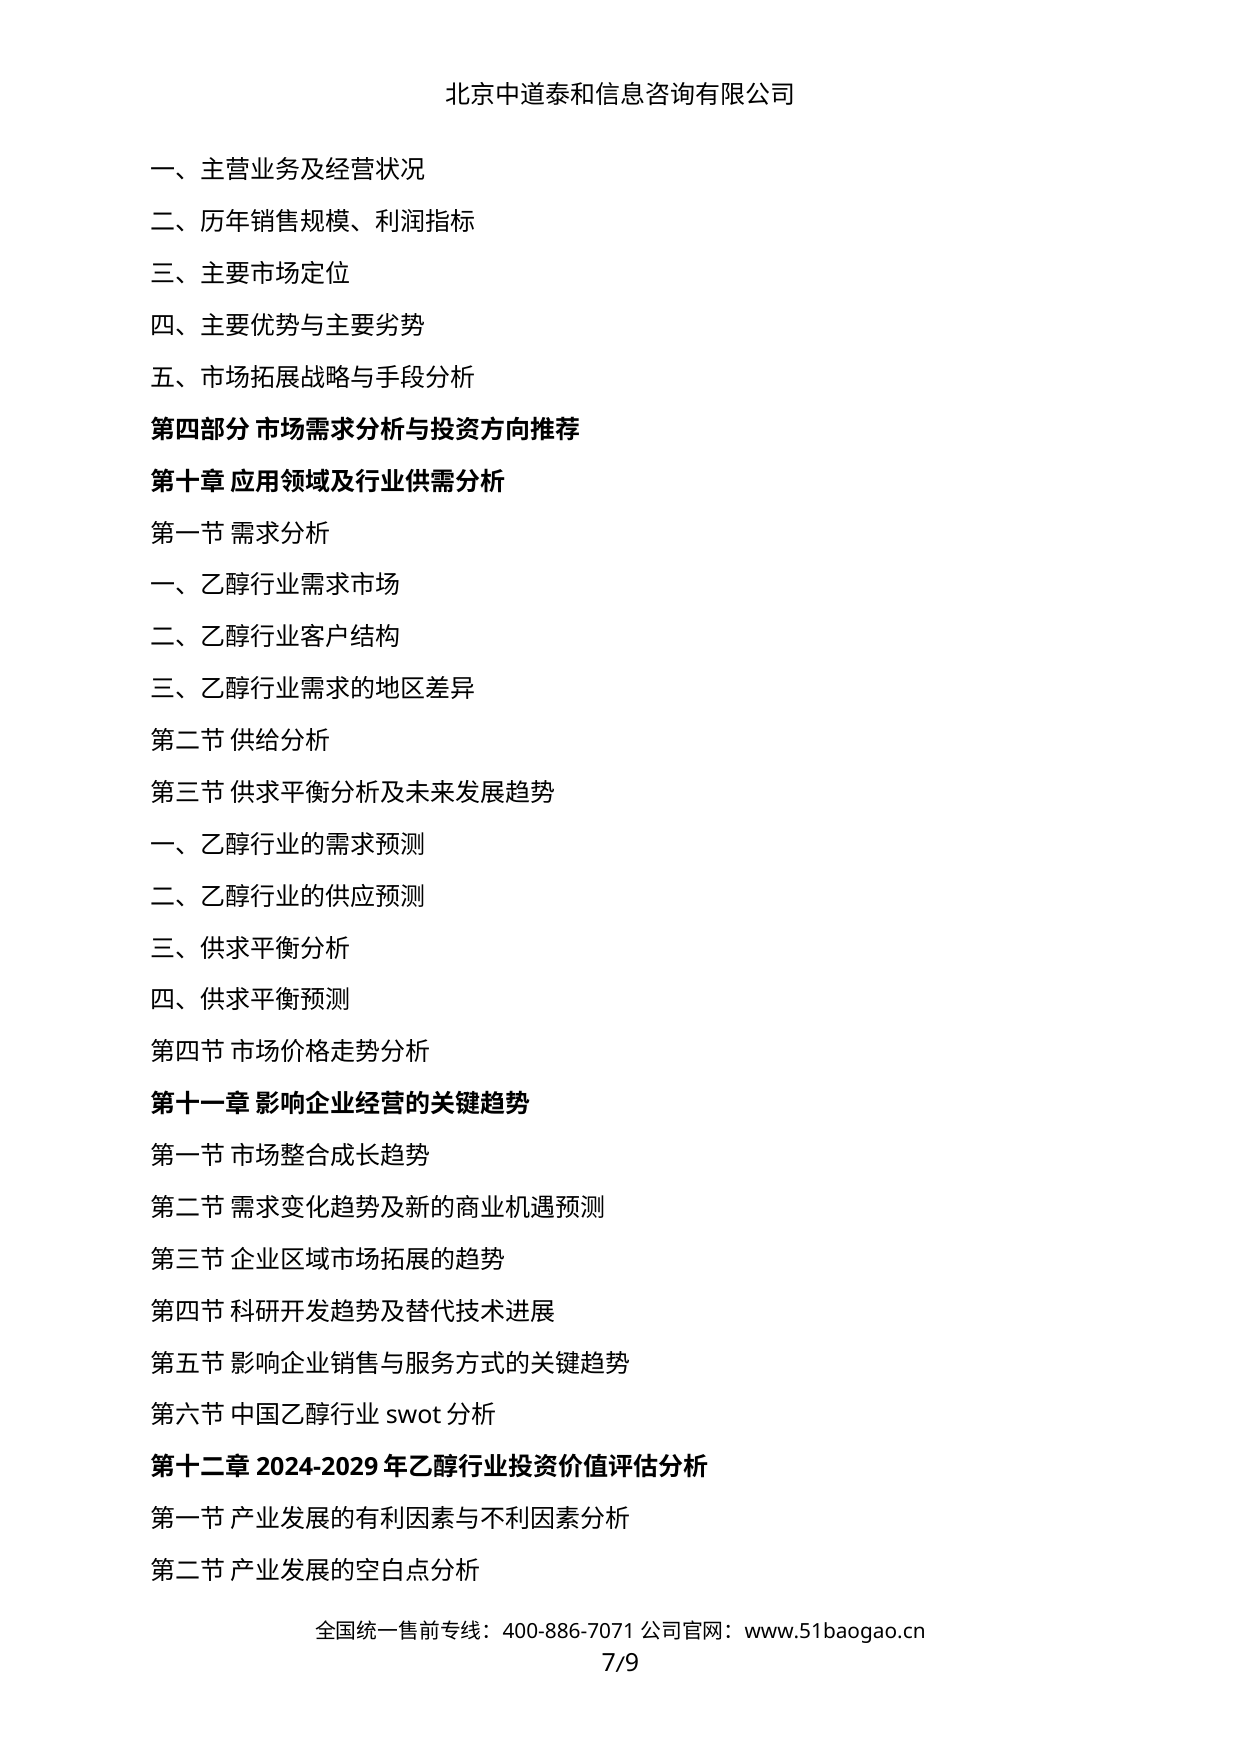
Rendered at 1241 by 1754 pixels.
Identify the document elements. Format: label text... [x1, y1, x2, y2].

text 第十二章 2024-2029年乙醇行业投资价值评估分析 [150, 1447, 1090, 1483]
text 二、乙醇行业客户结构 [150, 617, 1090, 653]
text 第一节 需求分析 [150, 513, 1090, 549]
text 一、乙醇行业需求市场 [150, 565, 1090, 601]
text 第二节 产业发展的空白点分析 [150, 1551, 1090, 1587]
text 第十章 应用领域及行业供需分析 [150, 461, 1090, 497]
text 第四节 市场价格走势分析 [150, 1032, 1090, 1068]
text 四、主要优势与主要劣势 [150, 306, 1090, 342]
text 第一节 产业发展的有利因素与不利因素分析 [150, 1499, 1090, 1535]
text 五、市场拓展战略与手段分析 [150, 357, 1090, 394]
text 第五节 影响企业销售与服务方式的关键趋势 [150, 1343, 1090, 1379]
text 三、主要市场定位 [150, 254, 1090, 290]
text 第三节 企业区域市场拓展的趋势 [150, 1239, 1090, 1276]
text 第一节 市场整合成长趋势 [150, 1136, 1090, 1172]
text 第十一章 影响企业经营的关键趋势 [150, 1084, 1090, 1120]
text 第三节 供求平衡分析及未来发展趋势 [150, 772, 1090, 809]
text 三、乙醇行业需求的地区差异 [150, 669, 1090, 705]
text 第二节 需求变化趋势及新的商业机遇预测 [150, 1187, 1090, 1224]
text 一、主营业务及经营状况 [150, 150, 1090, 186]
text 第二节 供给分析 [150, 721, 1090, 757]
text 二、乙醇行业的供应预测 [150, 876, 1090, 912]
text 第六节 中国乙醇行业swot分析 [150, 1395, 1090, 1431]
text 三、供求平衡分析 [150, 928, 1090, 964]
text 第四部分 市场需求分析与投资方向推荐 [150, 409, 1090, 446]
text 二、历年销售规模、利润指标 [150, 202, 1090, 238]
text 一、乙醇行业的需求预测 [150, 824, 1090, 861]
text 四、供求平衡预测 [150, 980, 1090, 1016]
text 第四节 科研开发趋势及替代技术进展 [150, 1291, 1090, 1327]
